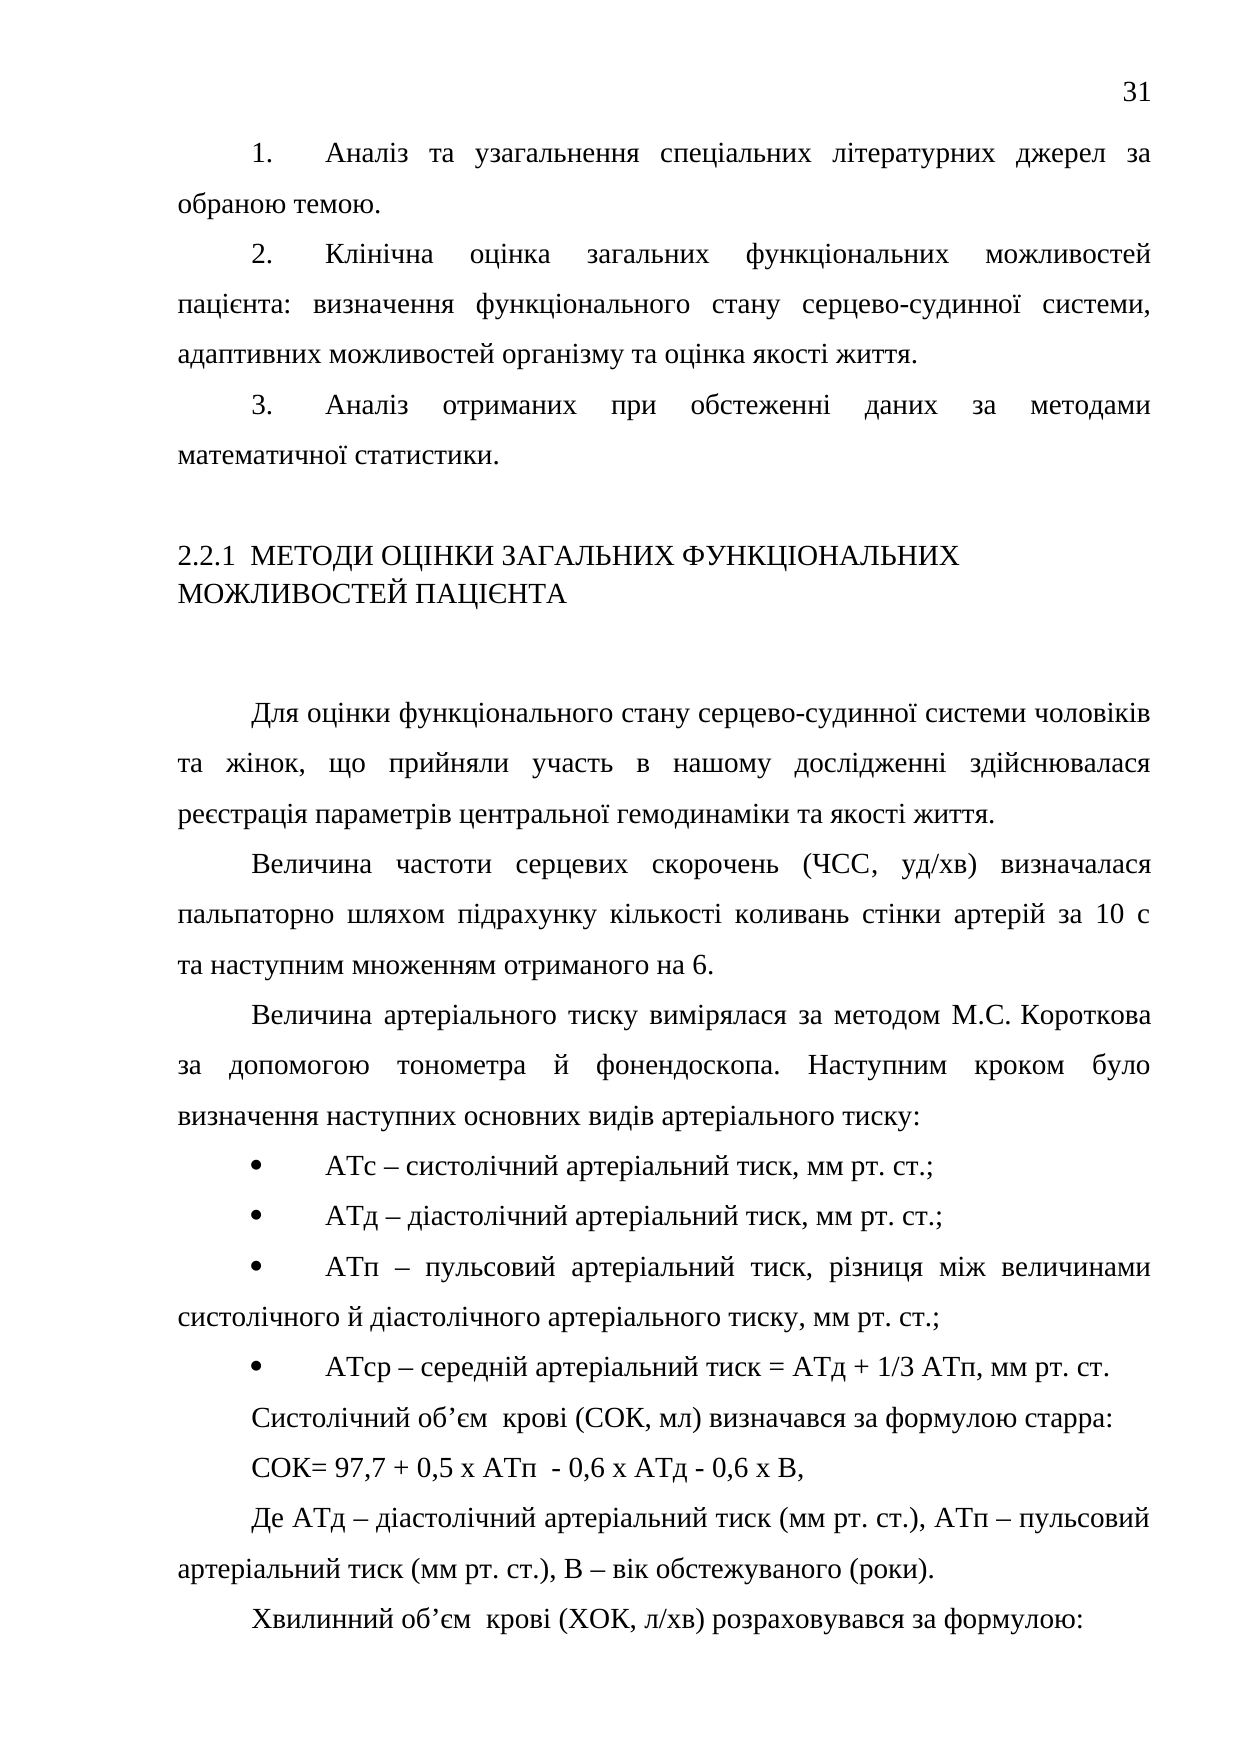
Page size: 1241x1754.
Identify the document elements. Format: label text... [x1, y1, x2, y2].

list АТп – пульсовий артеріальний тиск, різниця між величинами систолічного й діастолічного артеріального тиску, мм рт. ст.; [177, 1249, 1152, 1333]
text СОК= 97,7 + 0,5 х АТп - 0,6 х АТд - 0,6 х В, [177, 1450, 1152, 1484]
list АТср – середній артеріальний тиск = АТд + 1/3 АТп, мм рт. ст. [177, 1349, 1152, 1383]
text Величина частоти серцевих скорочень (ЧСС, уд/хв) визначалася пальпаторно шляхом підрахунку кількості коливань стінки артерій за 10 с та наступним множенням отриманого на 6. [177, 846, 1152, 980]
list АТс – систолічний артеріальний тиск, мм рт. ст.; [177, 1148, 1152, 1182]
text Хвилинний об’єм крові (ХОК, л/хв) розраховувався за формулою: [177, 1601, 1152, 1635]
list АТд – діастолічний артеріальний тиск, мм рт. ст.; [177, 1198, 1152, 1232]
text Для оцінки функціонального стану серцево-судинної системи чоловіків та жінок, що прийняли участь в нашому дослідженні здійснювалася реєстрація параметрів центральної гемодинаміки та якості життя. [177, 695, 1152, 829]
text Величина артеріального тиску вимірялася за методом М.С. Короткова за допомогою тонометра й фонендоскопа. Наступним кроком було визначення наступних основних видів артеріального тиску: [177, 997, 1152, 1131]
text Де АТд – діастолічний артеріальний тиск (мм рт. cт.), АТп – пульсовий артеріальний тиск (мм рт. cт.), В – вік обстежуваного (роки). [177, 1501, 1152, 1584]
list Клінічна оцінка загальних функціональних можливостей пацієнта: визначення функціонального стану серцево-судинної системи, адаптивних можливостей організму та оцінка якості життя. [177, 236, 1152, 370]
text Систолічний об’єм крові (СОК, мл) визначався за формулою старра: [177, 1400, 1152, 1433]
list Аналіз та узагальнення спеціальних літературних джерел за обраною темою. [177, 135, 1152, 219]
list Аналіз отриманих при обстеженні даних за методами математичної статистики. [177, 387, 1152, 471]
